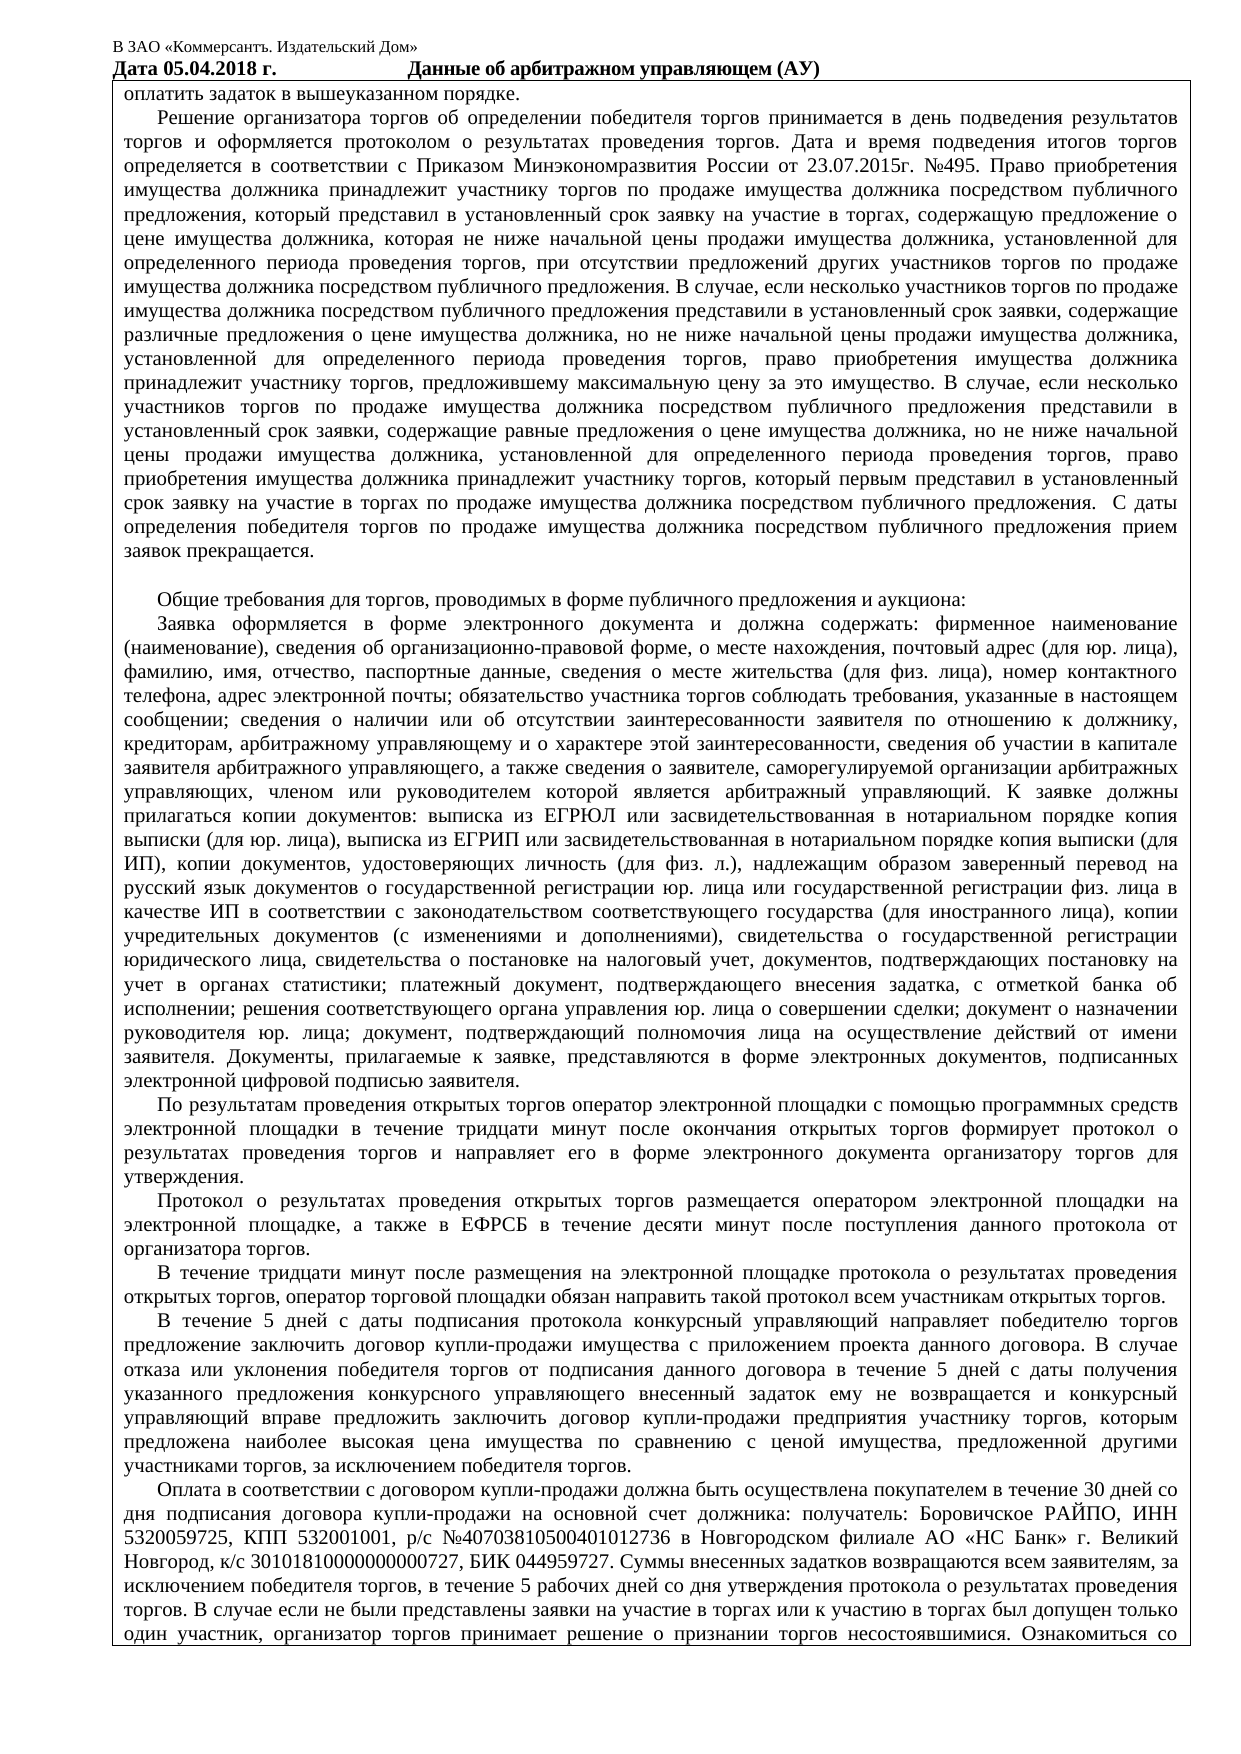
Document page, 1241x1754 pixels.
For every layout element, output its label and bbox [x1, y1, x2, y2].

table_header [113, 81, 1190, 1645]
